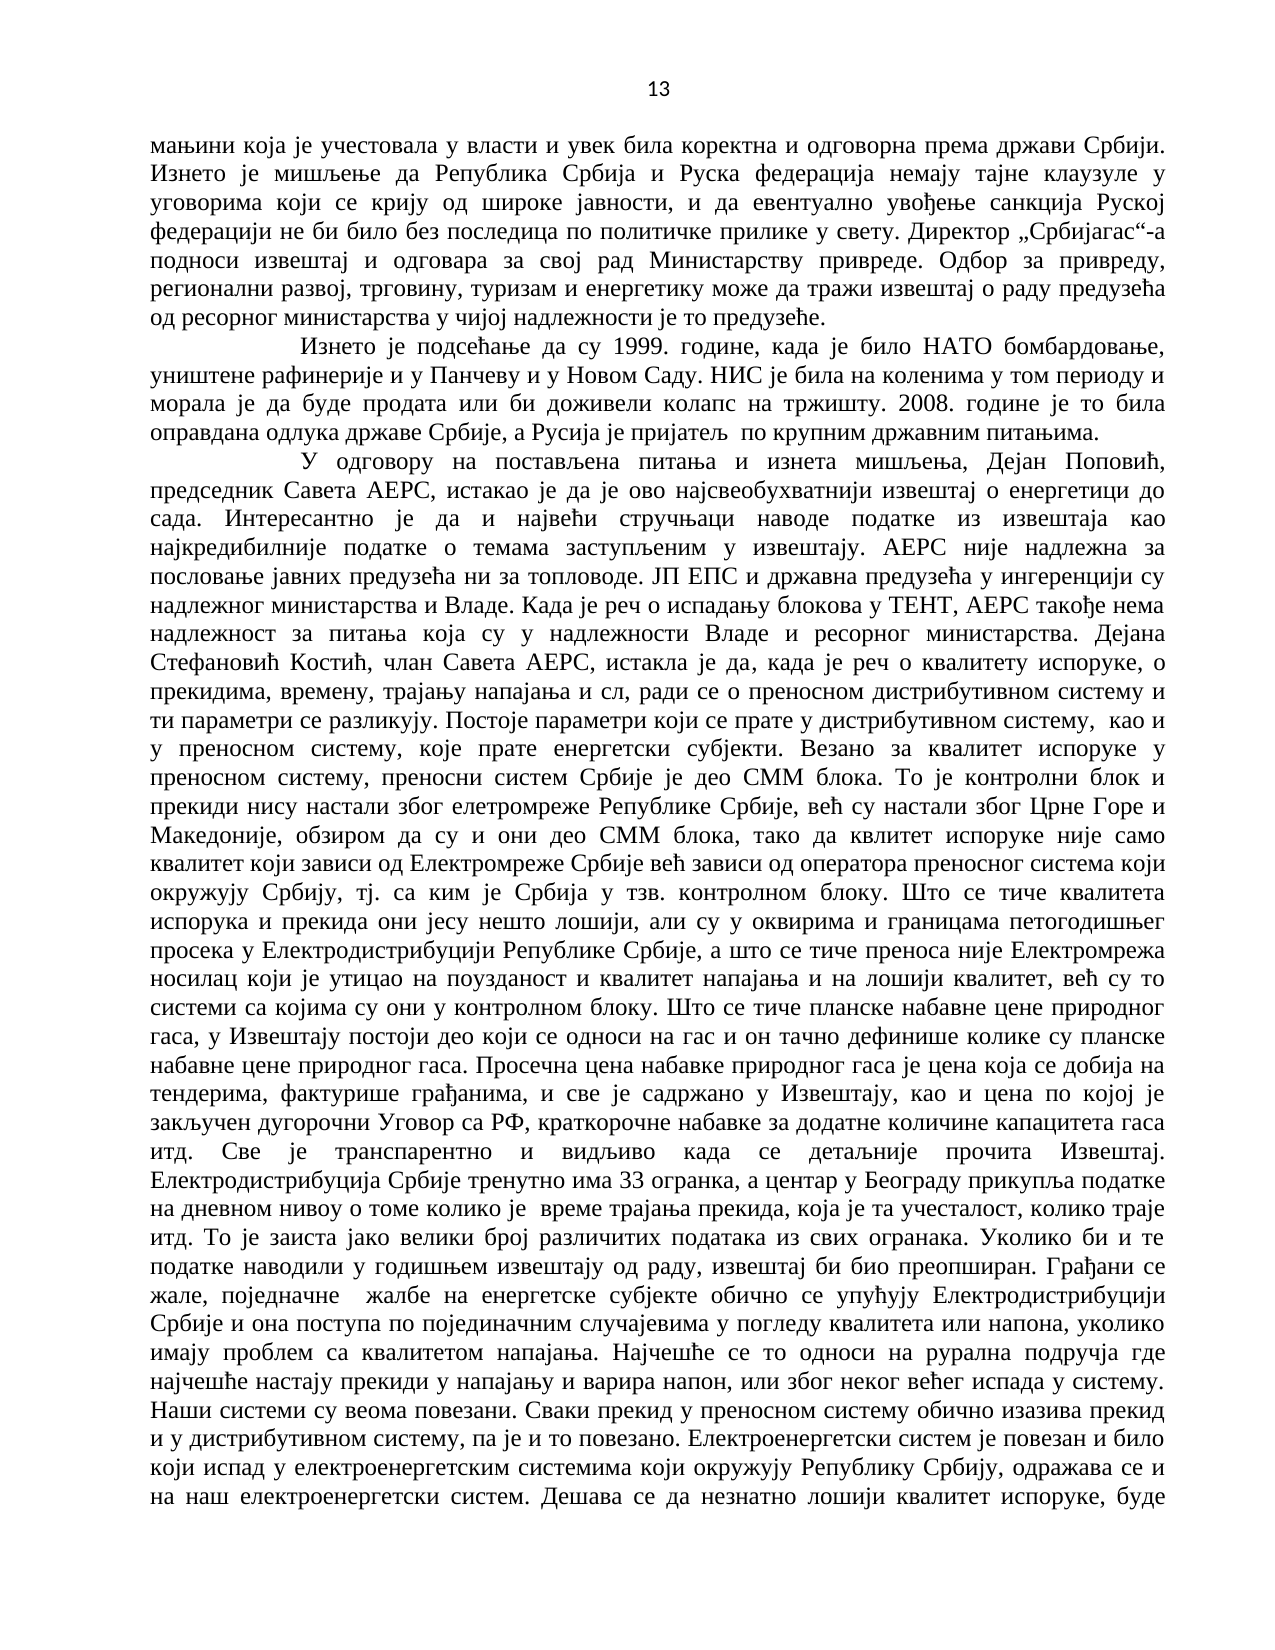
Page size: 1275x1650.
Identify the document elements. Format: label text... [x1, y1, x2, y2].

text Изнето је подсећање да су 1999. године, када је било НАТО бомбардовање, уништене рафинерије и у Панчеву и у Новом Саду. НИС је била на коленима у том периоду и морала је да буде продата или би доживели колапс на тржишту. 2008. године је то била оправдана одлука државе Србије, а Русија је пријатељ по крупним државним питањима. [150, 331, 1167, 446]
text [150, 446, 1167, 1510]
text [150, 130, 1167, 331]
